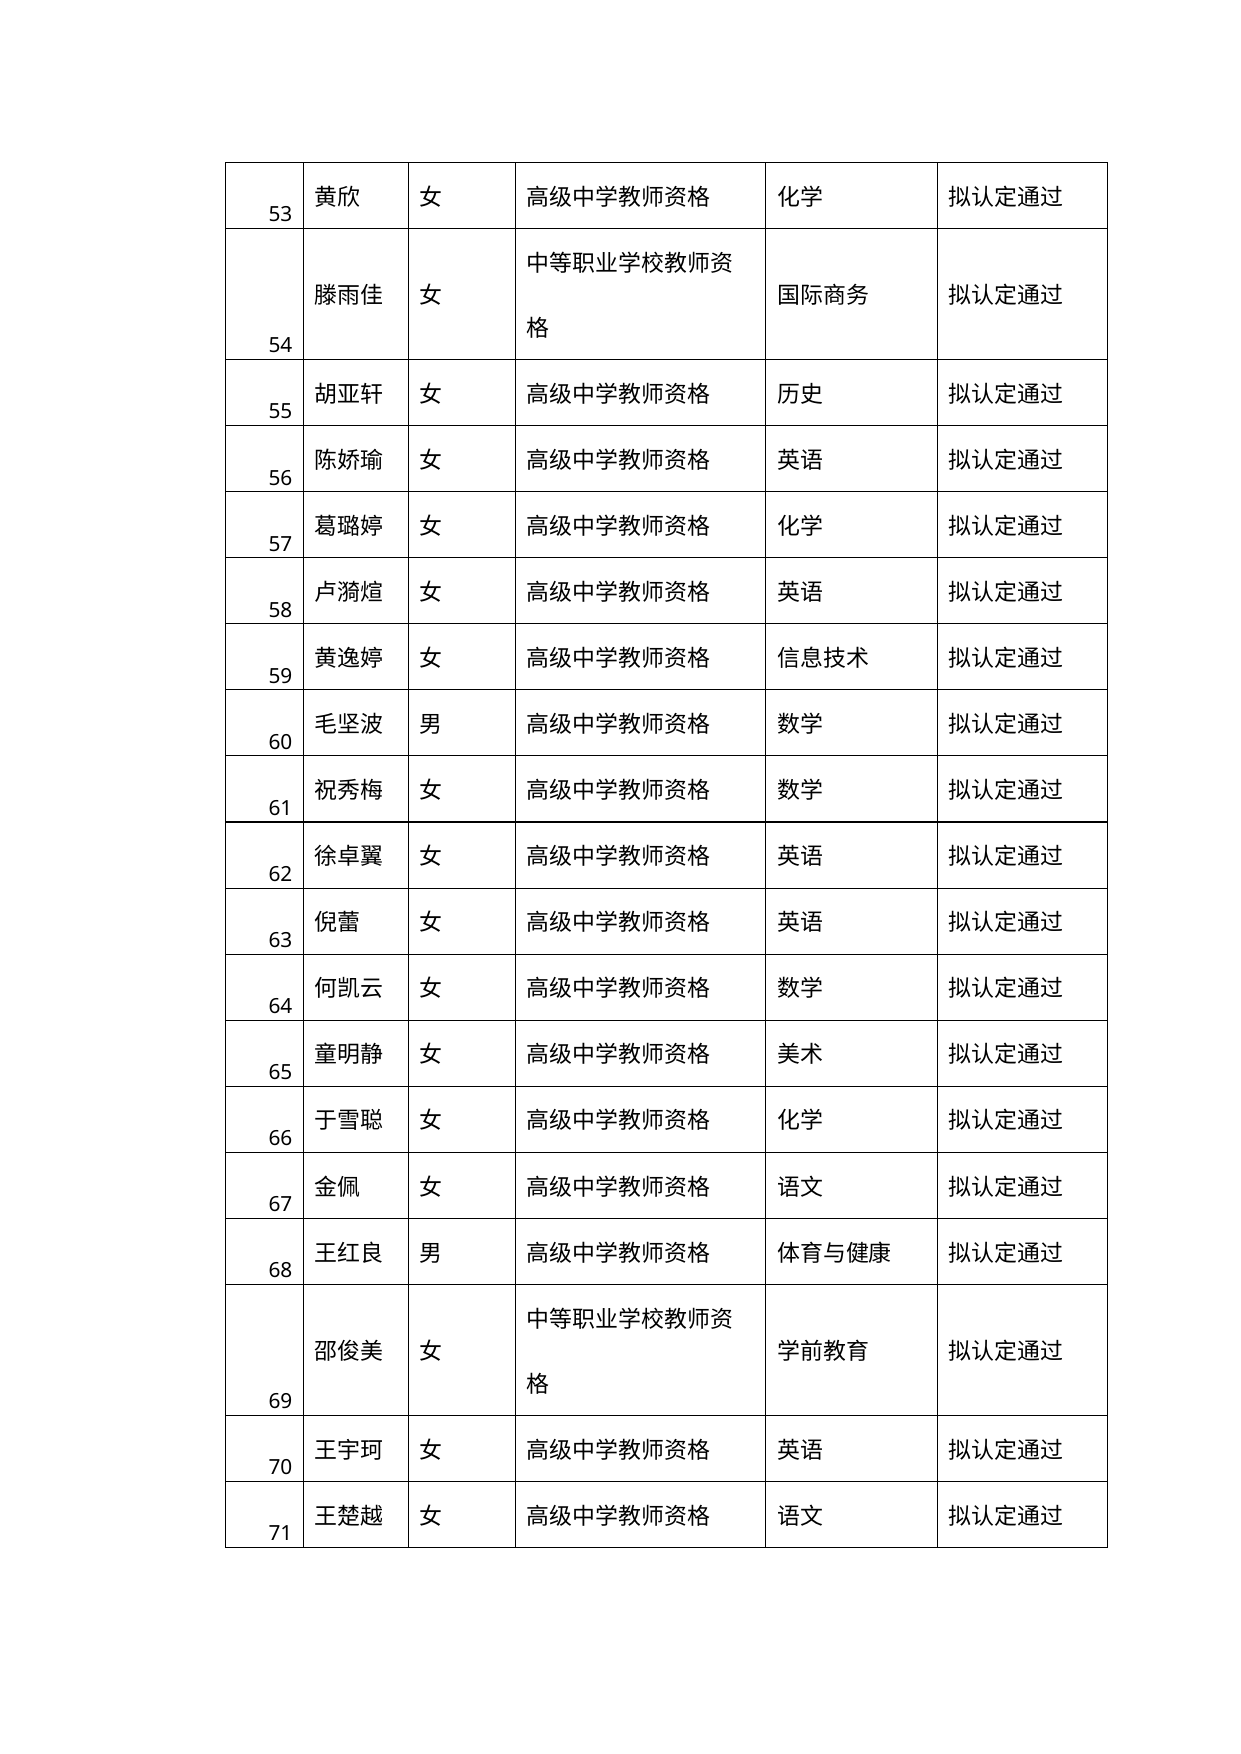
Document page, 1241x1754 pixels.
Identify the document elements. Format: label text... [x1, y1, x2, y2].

table_cell 中等职业学校教师资格 [516, 229, 765, 359]
table_cell 58 [226, 558, 303, 623]
table_cell 历史 [766, 360, 937, 425]
table_cell 拟认定通过 [938, 360, 1107, 425]
table_cell 卢漪煊 [304, 558, 408, 623]
table_cell 英语 [766, 823, 937, 887]
table_cell 童明静 [304, 1021, 408, 1086]
table_cell 55 [226, 360, 303, 425]
table_cell 高级中学教师资格 [516, 955, 765, 1019]
table_cell 高级中学教师资格 [516, 1219, 765, 1284]
table_cell 化学 [766, 1087, 937, 1152]
table_cell 拟认定通过 [938, 1087, 1107, 1152]
table_cell 高级中学教师资格 [516, 823, 765, 887]
table_cell 信息技术 [766, 624, 937, 689]
table_cell 美术 [766, 1021, 937, 1086]
table_cell 拟认定通过 [938, 889, 1107, 953]
table_cell 60 [226, 690, 303, 755]
table_cell 高级中学教师资格 [516, 1482, 765, 1547]
table_cell 化学 [766, 163, 937, 228]
table_cell 女 [409, 163, 515, 228]
table_cell 高级中学教师资格 [516, 624, 765, 689]
table_cell 化学 [766, 492, 937, 557]
table_cell 拟认定通过 [938, 229, 1107, 359]
table_cell 拟认定通过 [938, 1153, 1107, 1218]
table_cell 54 [226, 229, 303, 359]
table_cell 女 [409, 426, 515, 491]
table_cell 高级中学教师资格 [516, 1416, 765, 1481]
table_cell 女 [409, 1153, 515, 1218]
table_cell 68 [226, 1219, 303, 1284]
table_cell 语文 [766, 1482, 937, 1547]
table_cell 拟认定通过 [938, 756, 1107, 821]
table_cell 66 [226, 1087, 303, 1152]
table_cell 毛坚波 [304, 690, 408, 755]
table_cell 葛璐婷 [304, 492, 408, 557]
table_cell 邵俊美 [304, 1285, 408, 1415]
table_cell 祝秀梅 [304, 756, 408, 821]
table_cell 王楚越 [304, 1482, 408, 1547]
table_cell 女 [409, 492, 515, 557]
table_cell 男 [409, 690, 515, 755]
table_cell 倪蕾 [304, 889, 408, 953]
table_cell 数学 [766, 756, 937, 821]
table_cell 53 [226, 163, 303, 228]
table_cell 女 [409, 955, 515, 1019]
table_cell 69 [226, 1285, 303, 1415]
table_cell 女 [409, 1087, 515, 1152]
table_cell 56 [226, 426, 303, 491]
table_cell 高级中学教师资格 [516, 558, 765, 623]
table_cell 64 [226, 955, 303, 1019]
table_cell 女 [409, 229, 515, 359]
table_cell 王红良 [304, 1219, 408, 1284]
table_cell 拟认定通过 [938, 1482, 1107, 1547]
table_cell 62 [226, 823, 303, 887]
table_cell 拟认定通过 [938, 426, 1107, 491]
table_cell 何凯云 [304, 955, 408, 1019]
table_cell 高级中学教师资格 [516, 426, 765, 491]
table_cell 胡亚轩 [304, 360, 408, 425]
table_cell 高级中学教师资格 [516, 163, 765, 228]
table_cell 拟认定通过 [938, 1416, 1107, 1481]
table_cell 高级中学教师资格 [516, 1153, 765, 1218]
table_cell 数学 [766, 955, 937, 1019]
table_cell 女 [409, 1416, 515, 1481]
table_cell 黄逸婷 [304, 624, 408, 689]
table_cell 57 [226, 492, 303, 557]
table_cell 英语 [766, 426, 937, 491]
table_cell 女 [409, 1021, 515, 1086]
table_cell 英语 [766, 889, 937, 953]
table_cell 女 [409, 756, 515, 821]
table_cell 高级中学教师资格 [516, 690, 765, 755]
table_cell 女 [409, 1285, 515, 1415]
table_cell 拟认定通过 [938, 1219, 1107, 1284]
table_cell 金佩 [304, 1153, 408, 1218]
table_cell 体育与健康 [766, 1219, 937, 1284]
table_cell 男 [409, 1219, 515, 1284]
table_cell 语文 [766, 1153, 937, 1218]
table_cell 高级中学教师资格 [516, 756, 765, 821]
table_cell 拟认定通过 [938, 1021, 1107, 1086]
table_cell 女 [409, 1482, 515, 1547]
table_cell 王宇珂 [304, 1416, 408, 1481]
table_cell 女 [409, 823, 515, 887]
table_cell 徐卓翼 [304, 823, 408, 887]
table_cell 拟认定通过 [938, 690, 1107, 755]
table_cell 拟认定通过 [938, 558, 1107, 623]
table_cell 拟认定通过 [938, 163, 1107, 228]
table_cell 高级中学教师资格 [516, 1087, 765, 1152]
table_cell 61 [226, 756, 303, 821]
table_cell 女 [409, 624, 515, 689]
table_cell 女 [409, 360, 515, 425]
table_cell 高级中学教师资格 [516, 360, 765, 425]
table_cell 黄欣 [304, 163, 408, 228]
table_cell 59 [226, 624, 303, 689]
table_cell 高级中学教师资格 [516, 492, 765, 557]
table_cell 63 [226, 889, 303, 953]
table_cell 67 [226, 1153, 303, 1218]
table_cell 女 [409, 889, 515, 953]
table_cell 学前教育 [766, 1285, 937, 1415]
table_cell 拟认定通过 [938, 955, 1107, 1019]
table_cell 70 [226, 1416, 303, 1481]
table_cell 拟认定通过 [938, 492, 1107, 557]
table_cell 于雪聪 [304, 1087, 408, 1152]
table_cell 中等职业学校教师资格 [516, 1285, 765, 1415]
table_cell 65 [226, 1021, 303, 1086]
table_cell 国际商务 [766, 229, 937, 359]
table_cell 数学 [766, 690, 937, 755]
table_cell 拟认定通过 [938, 624, 1107, 689]
table_cell 拟认定通过 [938, 1285, 1107, 1415]
table_cell 滕雨佳 [304, 229, 408, 359]
table_cell 陈娇瑜 [304, 426, 408, 491]
table_cell 拟认定通过 [938, 823, 1107, 887]
table_cell 高级中学教师资格 [516, 1021, 765, 1086]
table_cell 女 [409, 558, 515, 623]
table_cell 高级中学教师资格 [516, 889, 765, 953]
table_cell 英语 [766, 558, 937, 623]
table_cell 英语 [766, 1416, 937, 1481]
table_cell 71 [226, 1482, 303, 1547]
